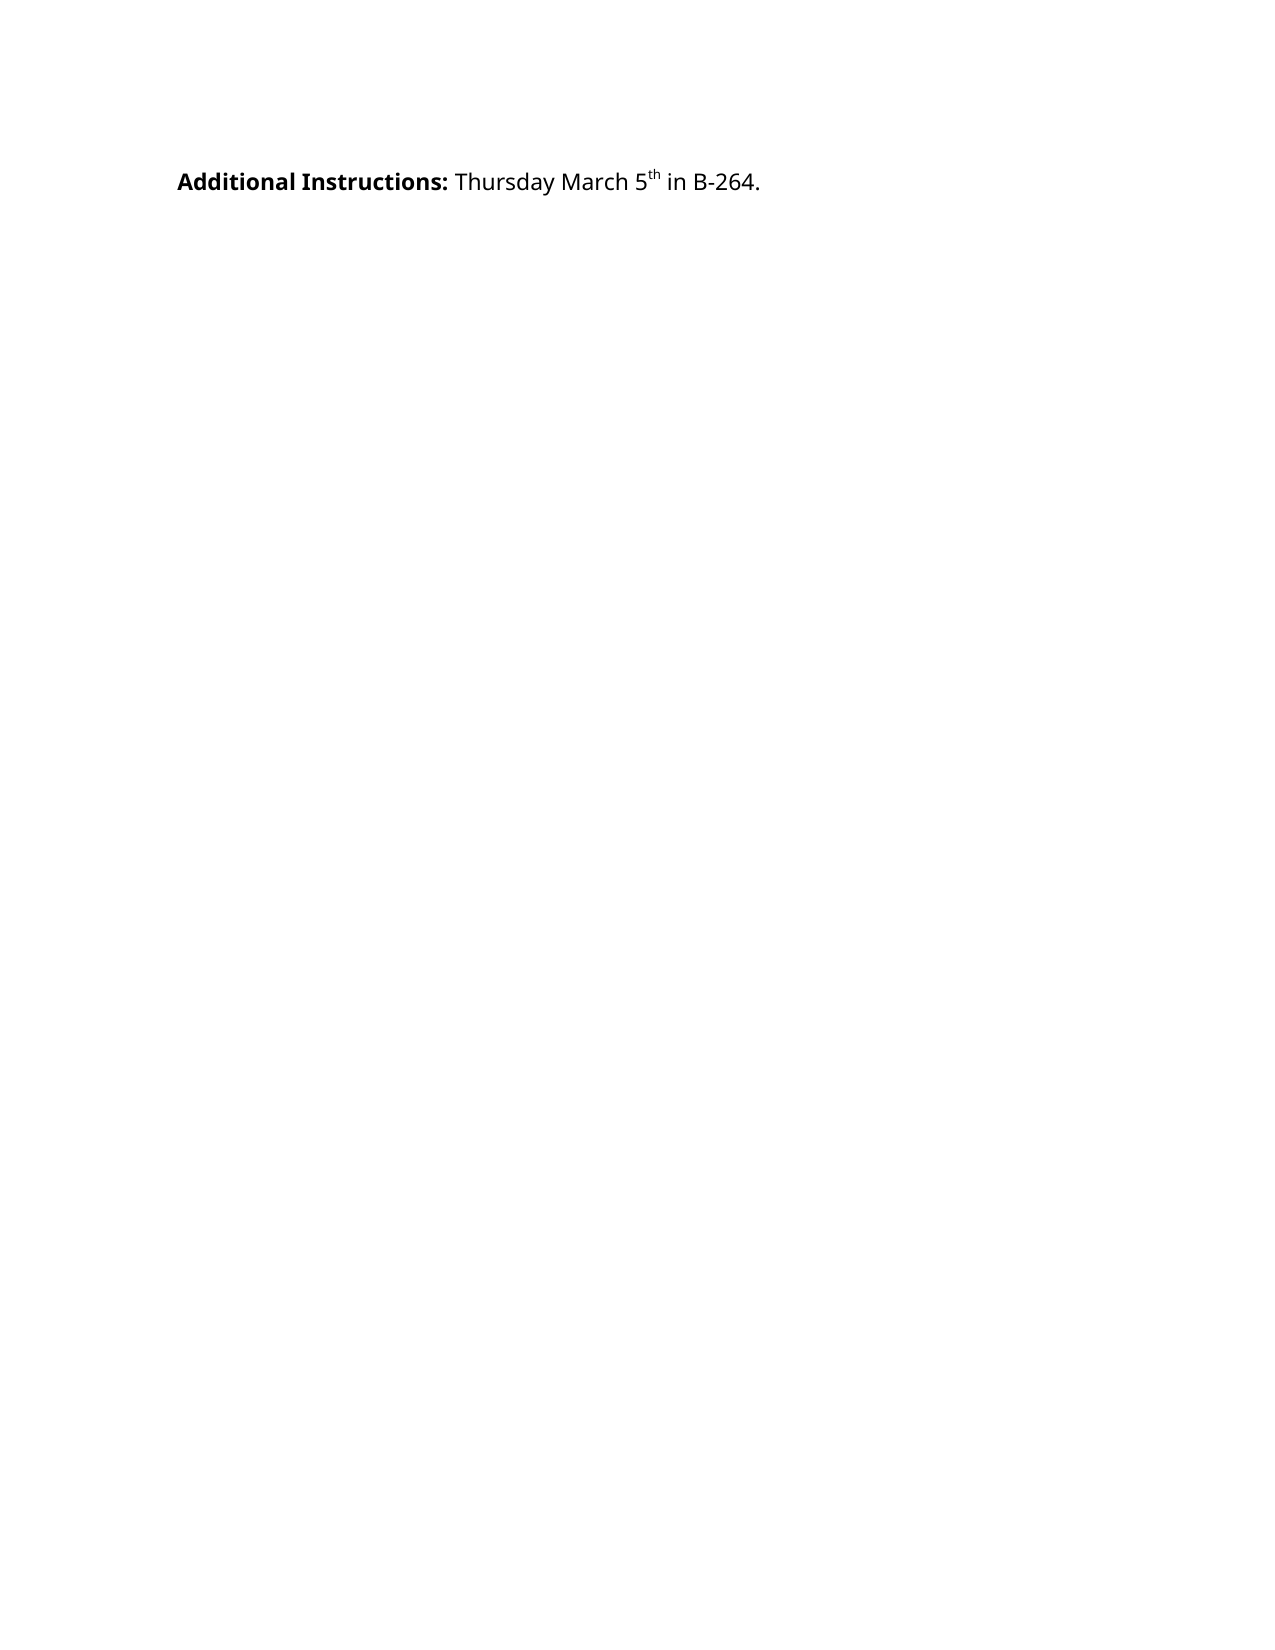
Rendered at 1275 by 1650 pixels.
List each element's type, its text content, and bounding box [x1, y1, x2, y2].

text Additional Instructions: Thursday March 5th in B-264. [177, 166, 1116, 197]
